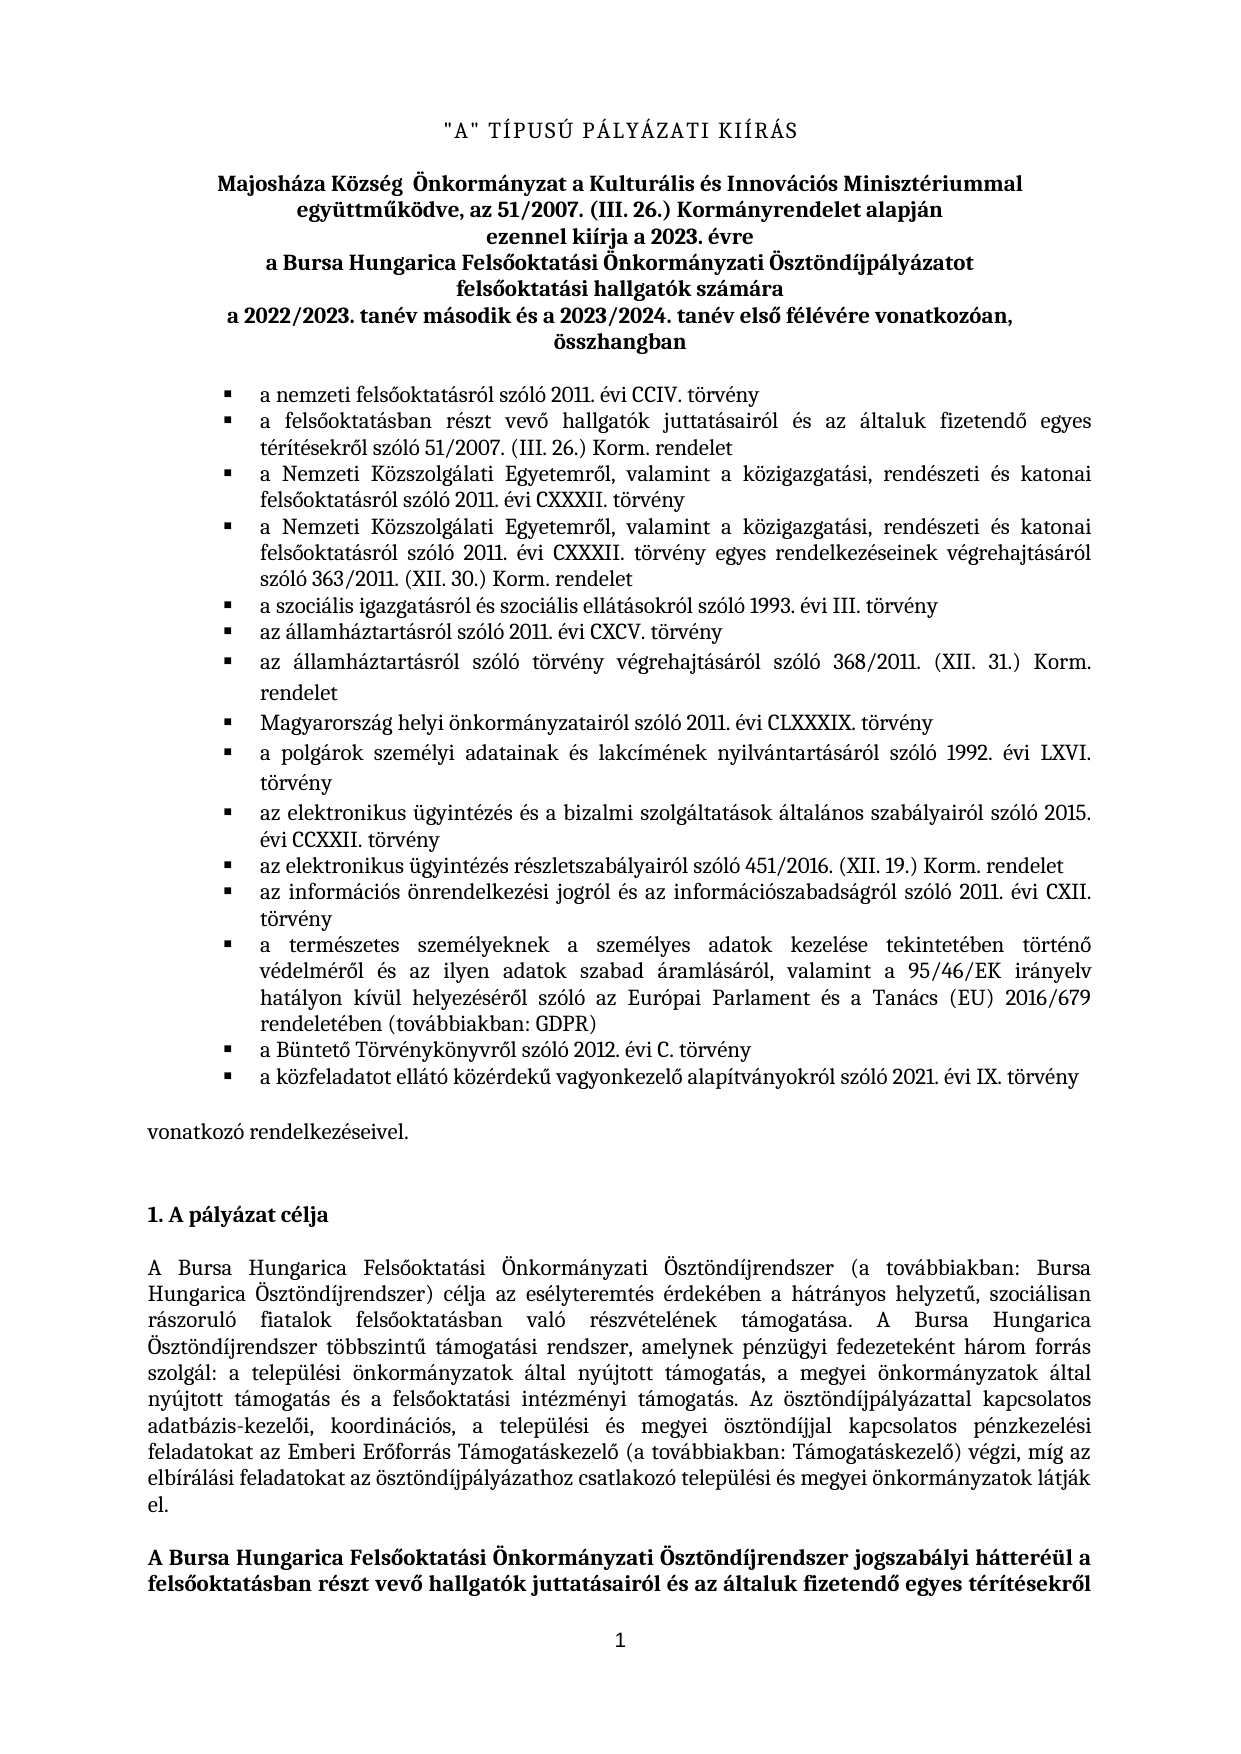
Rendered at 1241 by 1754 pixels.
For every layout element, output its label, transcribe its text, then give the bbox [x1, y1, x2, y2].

text vonatkozó rendelkezéseivel. [148, 1119, 1092, 1145]
list Magyarország helyi önkormányzatairól szóló 2011. évi CLXXXIX. törvény [222, 709, 1092, 736]
text A Bursa Hungarica Felsőoktatási Önkormányzati Ösztöndíjrendszer (a továbbiakban: Bursa Hungarica Ösztöndíjrendszer) célja az esélyteremtés érdekében a hátrányos helyzetű, szociálisan rászoruló fiatalok felsőoktatásban való részvételének támogatása. A Bursa Hungarica Ösztöndíjrendszer többszintű támogatási rendszer, amelynek pénzügyi fedezeteként három forrás szolgál: a települési önkormányzatok által nyújtott támogatás, a megyei önkormányzatok által nyújtott támogatás és a felsőoktatási intézményi támogatás. Az ösztöndíjpályázattal kapcsolatos adatbázis-kezelői, koordinációs, a települési és megyei ösztöndíjjal kapcsolatos pénzkezelési feladatokat az Emberi Erőforrás Támogatáskezelő (a továbbiakban: Támogatáskezelő) végzi, míg az elbírálási feladatokat az ösztöndíjpályázathoz csatlakozó települési és megyei önkormányzatok látják el. [148, 1254, 1092, 1518]
text a 2022/2023. tanév második és a 2023/2024. tanév első félévére vonatkozóan, [148, 303, 1092, 329]
list az államháztartásról szóló törvény végrehajtásáról szóló 368/2011. (XII. 31.) Korm. rendelet [222, 649, 1092, 706]
list az információs önrendelkezési jogról és az információszabadságról szóló 2011. évi CXII. törvény [222, 879, 1092, 932]
text felsőoktatási hallgatók számára [148, 276, 1092, 303]
list a Nemzeti Közszolgálati Egyetemről, valamint a közigazgatási, rendészeti és katonai felsőoktatásról szóló 2011. évi CXXXII. törvény egyes rendelkezéseinek végrehajtásáról szóló 363/2011. (XII. 30.) Korm. rendelet [222, 513, 1092, 592]
subtitle "A" TÍPUSÚ PÁLYÁZATI KIÍRÁS [148, 118, 1092, 144]
text a Bursa Hungarica Felsőoktatási Önkormányzati Ösztöndíjpályázatot [148, 250, 1092, 276]
text összhangban [148, 329, 1092, 355]
list az államháztartásról szóló 2011. évi CXCV. törvény [222, 619, 1092, 645]
list a Nemzeti Közszolgálati Egyetemről, valamint a közigazgatási, rendészeti és katonai felsőoktatásról szóló 2011. évi CXXXII. törvény [222, 461, 1092, 513]
text 1. A pályázat célja [148, 1202, 1092, 1228]
list a természetes személyeknek a személyes adatok kezelése tekintetében történő védelméről és az ilyen adatok szabad áramlásáról, valamint a 95/46/EK irányelv hatályon kívül helyezéséről szóló az Európai Parlament és a Tanács (EU) 2016/679 rendeletében (továbbiakban: GDPR) [222, 932, 1092, 1037]
list a felsőoktatásban részt vevő hallgatók juttatásairól és az általuk fizetendő egyes térítésekről szóló 51/2007. (III. 26.) Korm. rendelet [222, 408, 1092, 461]
list a polgárok személyi adatainak és lakcímének nyilvántartásáról szóló 1992. évi LXVI. törvény [222, 740, 1092, 796]
list a szociális igazgatásról és szociális ellátásokról szóló 1993. évi III. törvény [222, 592, 1092, 619]
list a Büntető Törvénykönyvről szóló 2012. évi C. törvény [222, 1037, 1092, 1064]
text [148, 1544, 1092, 1597]
text ezennel kiírja a 2023. évre [148, 223, 1092, 250]
text Majosháza Község Önkormányzat a Kulturális és Innovációs Minisztériummal együttműködve, az 51/2007. (III. 26.) Kormányrendelet alapján [148, 171, 1092, 223]
list a nemzeti felsőoktatásról szóló 2011. évi CCIV. törvény [222, 382, 1092, 408]
list a közfeladatot ellátó közérdekű vagyonkezelő alapítványokról szóló 2021. évi IX. törvény [222, 1064, 1092, 1090]
list az elektronikus ügyintézés és a bizalmi szolgáltatások általános szabályairól szóló 2015. évi CCXXII. törvény [222, 800, 1092, 853]
list az elektronikus ügyintézés részletszabályairól szóló 451/2016. (XII. 19.) Korm. rendelet [222, 853, 1092, 879]
